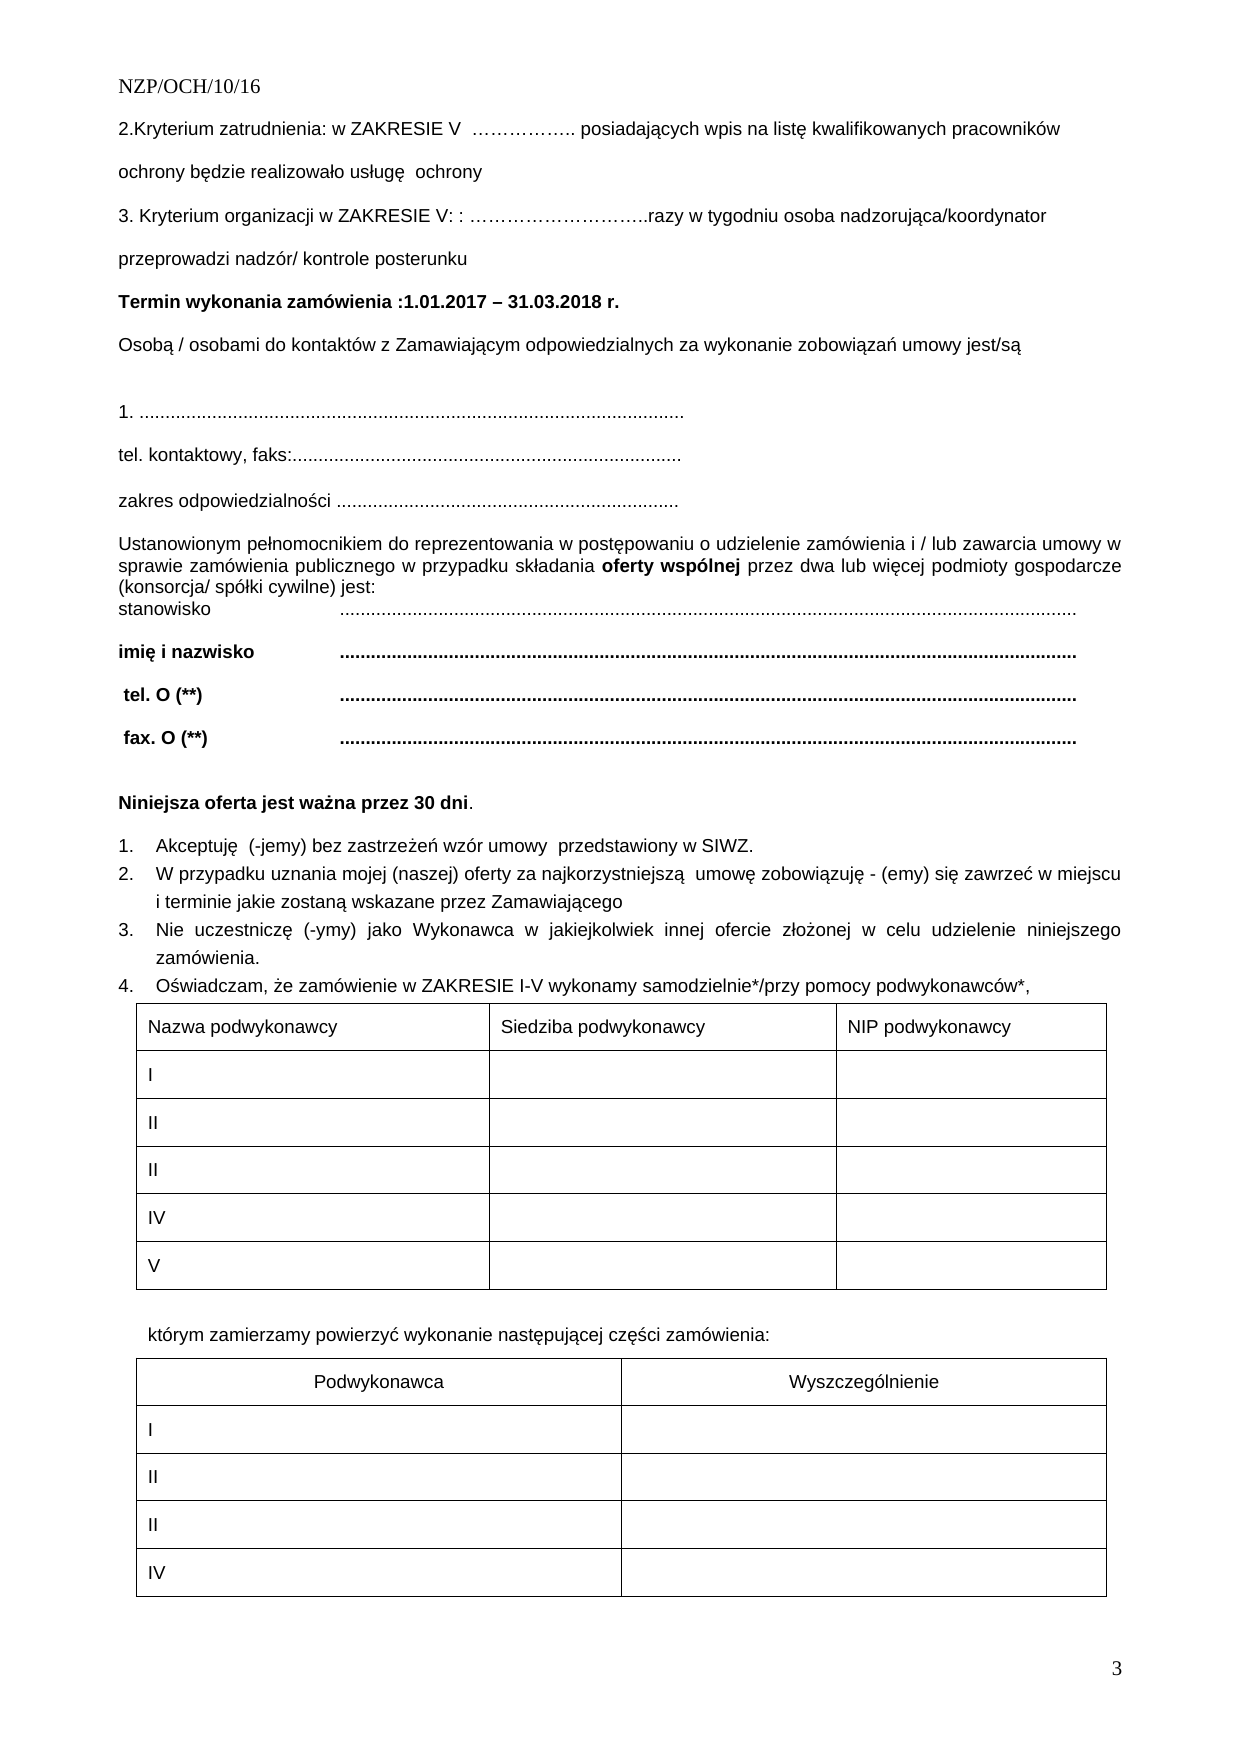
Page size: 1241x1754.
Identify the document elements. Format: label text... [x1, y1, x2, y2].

table_cell [622, 1406, 1106, 1453]
list Akceptuję (-jemy) bez zastrzeżeń wzór umowy przedstawiony w SIWZ. [118, 835, 1122, 856]
table_cell II [137, 1454, 621, 1500]
table_cell II [137, 1147, 489, 1193]
text tel. kontaktowy, faks:........................................................................... [118, 444, 1122, 466]
table_header Nazwa podwykonawcy [137, 1004, 489, 1050]
table_cell II [137, 1099, 489, 1146]
table_cell [490, 1242, 836, 1288]
table_cell [490, 1194, 836, 1241]
table_cell [837, 1051, 1106, 1098]
text zakres odpowiedzialności .................................................................. [118, 490, 1122, 511]
table_cell [622, 1454, 1106, 1500]
list Oświadczam, że zamówienie w ZAKRESIE I-V wykonamy samodzielnie*/przy pomocy podwykonawców*, [118, 975, 1122, 996]
table_cell V [137, 1242, 489, 1288]
table_cell [837, 1194, 1106, 1241]
table_cell [490, 1099, 836, 1146]
text Termin wykonania zamówienia :1.01.2017 – 31.03.2018 r. [118, 291, 1122, 312]
text fax. O (**) .............................................................................................................................................. [118, 727, 1122, 748]
table_cell IV [137, 1549, 621, 1596]
table_cell II [137, 1501, 621, 1548]
table_header NIP podwykonawcy [837, 1004, 1106, 1050]
table_cell I [137, 1406, 621, 1453]
table_cell IV [137, 1194, 489, 1241]
list W przypadku uznania mojej (naszej) oferty za najkorzystniejszą umowę zobowiązuję - (emy) się zawrzeć w miejscu i terminie jakie zostaną wskazane przez Zamawiającego [118, 863, 1122, 912]
table_cell [837, 1147, 1106, 1193]
table_cell [837, 1099, 1106, 1146]
text Niniejsza oferta jest ważna przez 30 dni. [118, 792, 1122, 813]
text imię i nazwisko .............................................................................................................................................. [118, 641, 1122, 662]
table_header Wyszczególnienie [622, 1359, 1106, 1405]
table_cell [490, 1147, 836, 1193]
text którym zamierzamy powierzyć wykonanie następującej części zamówienia: [148, 1302, 1122, 1345]
table_cell I [137, 1051, 489, 1098]
table_cell [490, 1051, 836, 1098]
text 3. Kryterium organizacji w ZAKRESIE V: : ………………………..razy w tygodniu osoba nadzorująca/koordynator przeprowadzi nadzór/ kontrole posterunku [118, 204, 1122, 269]
text stanowisko .............................................................................................................................................. [118, 597, 1122, 619]
list Nie uczestniczę (-ymy) jako Wykonawca w jakiejkolwiek innej ofercie złożonej w celu udzielenie niniejszego zamówienia. [118, 919, 1122, 968]
text tel. O (**) .............................................................................................................................................. [118, 684, 1122, 705]
table_cell [622, 1501, 1106, 1548]
text Osobą / osobami do kontaktów z Zamawiającym odpowiedzialnych za wykonanie zobowiązań umowy jest/są [118, 334, 1122, 355]
table_cell [837, 1242, 1106, 1288]
table_header Siedziba podwykonawcy [490, 1004, 836, 1050]
table_header Podwykonawca [137, 1359, 621, 1405]
text 1. ......................................................................................................... [118, 401, 1122, 422]
text Ustanowionym pełnomocnikiem do reprezentowania w postępowaniu o udzielenie zamówienia i / lub zawarcia umowy w sprawie zamówienia publicznego w przypadku składania oferty wspólnej przez dwa lub więcej podmioty gospodarcze (konsorcja/ spółki cywilne) jest: [118, 533, 1122, 597]
table_cell [622, 1549, 1106, 1596]
text 2.Kryterium zatrudnienia: w ZAKRESIE V …………….. posiadających wpis na listę kwalifikowanych pracowników ochrony będzie realizowało usługę ochrony [118, 118, 1122, 183]
